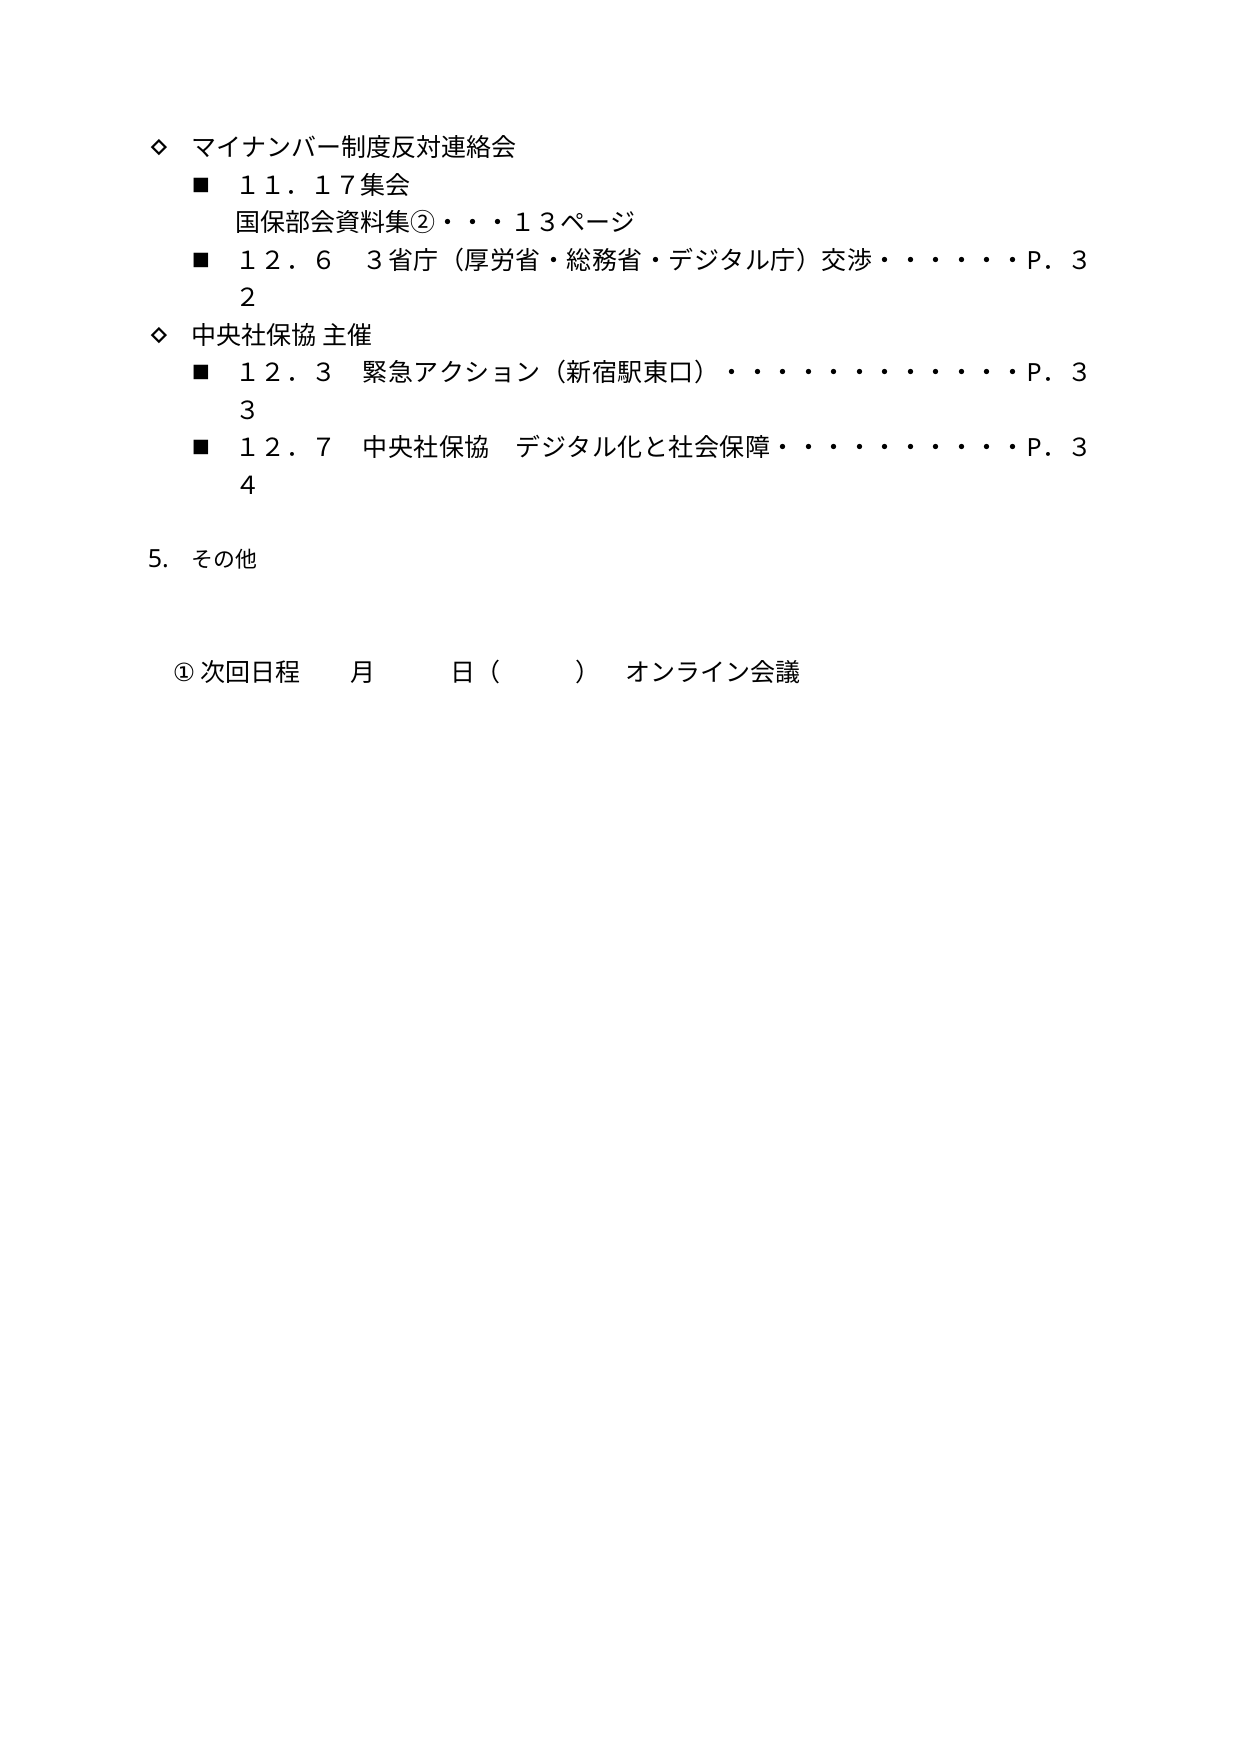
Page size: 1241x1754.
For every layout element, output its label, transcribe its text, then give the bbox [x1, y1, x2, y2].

list １２．３ 緊急アクション（新宿駅東口）・・・・・・・・・・・・P．３３ [191, 352, 1092, 427]
list １２．６ ３省庁（厚労省・総務省・デジタル庁）交渉・・・・・・P．３２ [191, 239, 1092, 314]
list １１．１７集会 [191, 164, 1092, 202]
list 国保部会資料集②・・・１３ページ [235, 202, 1092, 239]
list 中央社保協 主催 [148, 314, 1092, 352]
list １２．７ 中央社保協 デジタル化と社会保障・・・・・・・・・・P．３４ [191, 427, 1092, 502]
list マイナンバー制度反対連絡会 [148, 127, 1092, 164]
text ①次回日程 月 日（ ） オンライン会議 [148, 652, 1092, 689]
list その他 [148, 539, 1092, 577]
